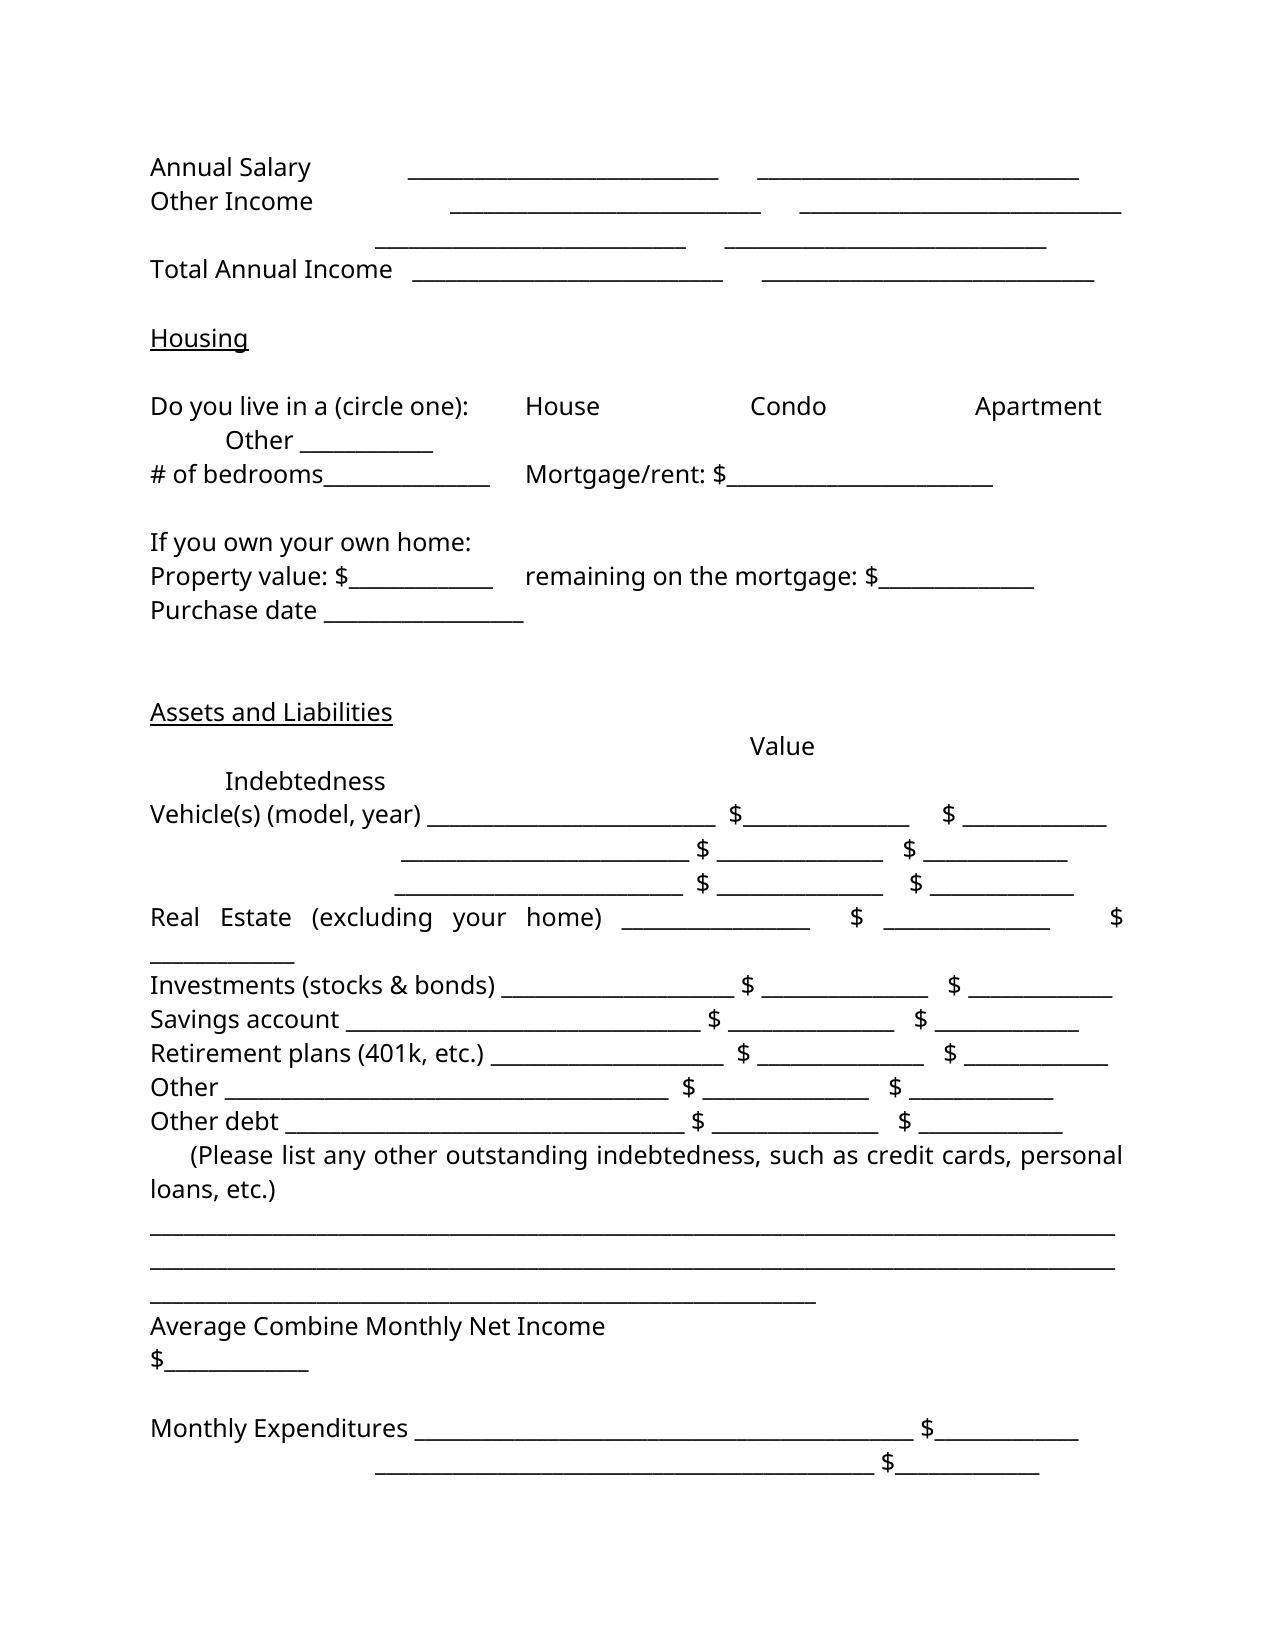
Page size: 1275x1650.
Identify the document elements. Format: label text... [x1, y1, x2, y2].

text __________________________ $ _______________ $ _____________ [150, 831, 1125, 865]
text Other ________________________________________ $ _______________ $ _____________ [150, 1070, 1125, 1104]
text Vehicle(s) (model, year) __________________________ $_______________ $ _____________ [150, 797, 1125, 831]
text Retirement plans (401k, etc.) _____________________ $ _______________ $ _____________ [150, 1036, 1125, 1070]
text Monthly Expenditures _____________________________________________ $_____________ [150, 1410, 1125, 1444]
text __________________________________________________________________________________________________________________________________________________________________________________________________________________________________________ [150, 1206, 1125, 1308]
text ____________________________ _____________________________ [150, 218, 1125, 252]
text (Please list any other outstanding indebtedness, such as credit cards, personal loans, etc.) [150, 1138, 1125, 1206]
text If you own your own home: [150, 525, 1125, 559]
text Real Estate (excluding your home) _________________ $ _______________ $ _____________ [150, 899, 1125, 967]
text Other debt ____________________________________ $ _______________ $ _____________ [150, 1104, 1125, 1138]
text Purchase date __________________ [150, 593, 1125, 627]
text Annual Salary ____________________________ _____________________________ [150, 150, 1125, 184]
text __________________________ $ _______________ $ _____________ [150, 865, 1125, 899]
text Total Annual Income ____________________________ ______________________________ [150, 252, 1125, 286]
text Value Indebtedness [150, 729, 1125, 797]
text Other Income ____________________________ _____________________________ [150, 184, 1125, 218]
text Savings account ________________________________ $ _______________ $ _____________ [150, 1002, 1125, 1036]
text Average Combine Monthly Net Income $_____________ [150, 1308, 1125, 1376]
text # of bedrooms_______________ Mortgage/rent: $________________________ [150, 457, 1125, 491]
text Assets and Liabilities [150, 695, 1125, 729]
text Property value: $_____________ remaining on the mortgage: $______________ [150, 559, 1125, 593]
text Do you live in a (circle one): House Condo Apartment Other ____________ [150, 388, 1125, 457]
text Investments (stocks & bonds) _____________________ $ _______________ $ _____________ [150, 967, 1125, 1002]
text Housing [150, 320, 1125, 354]
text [150, 1444, 1125, 1478]
